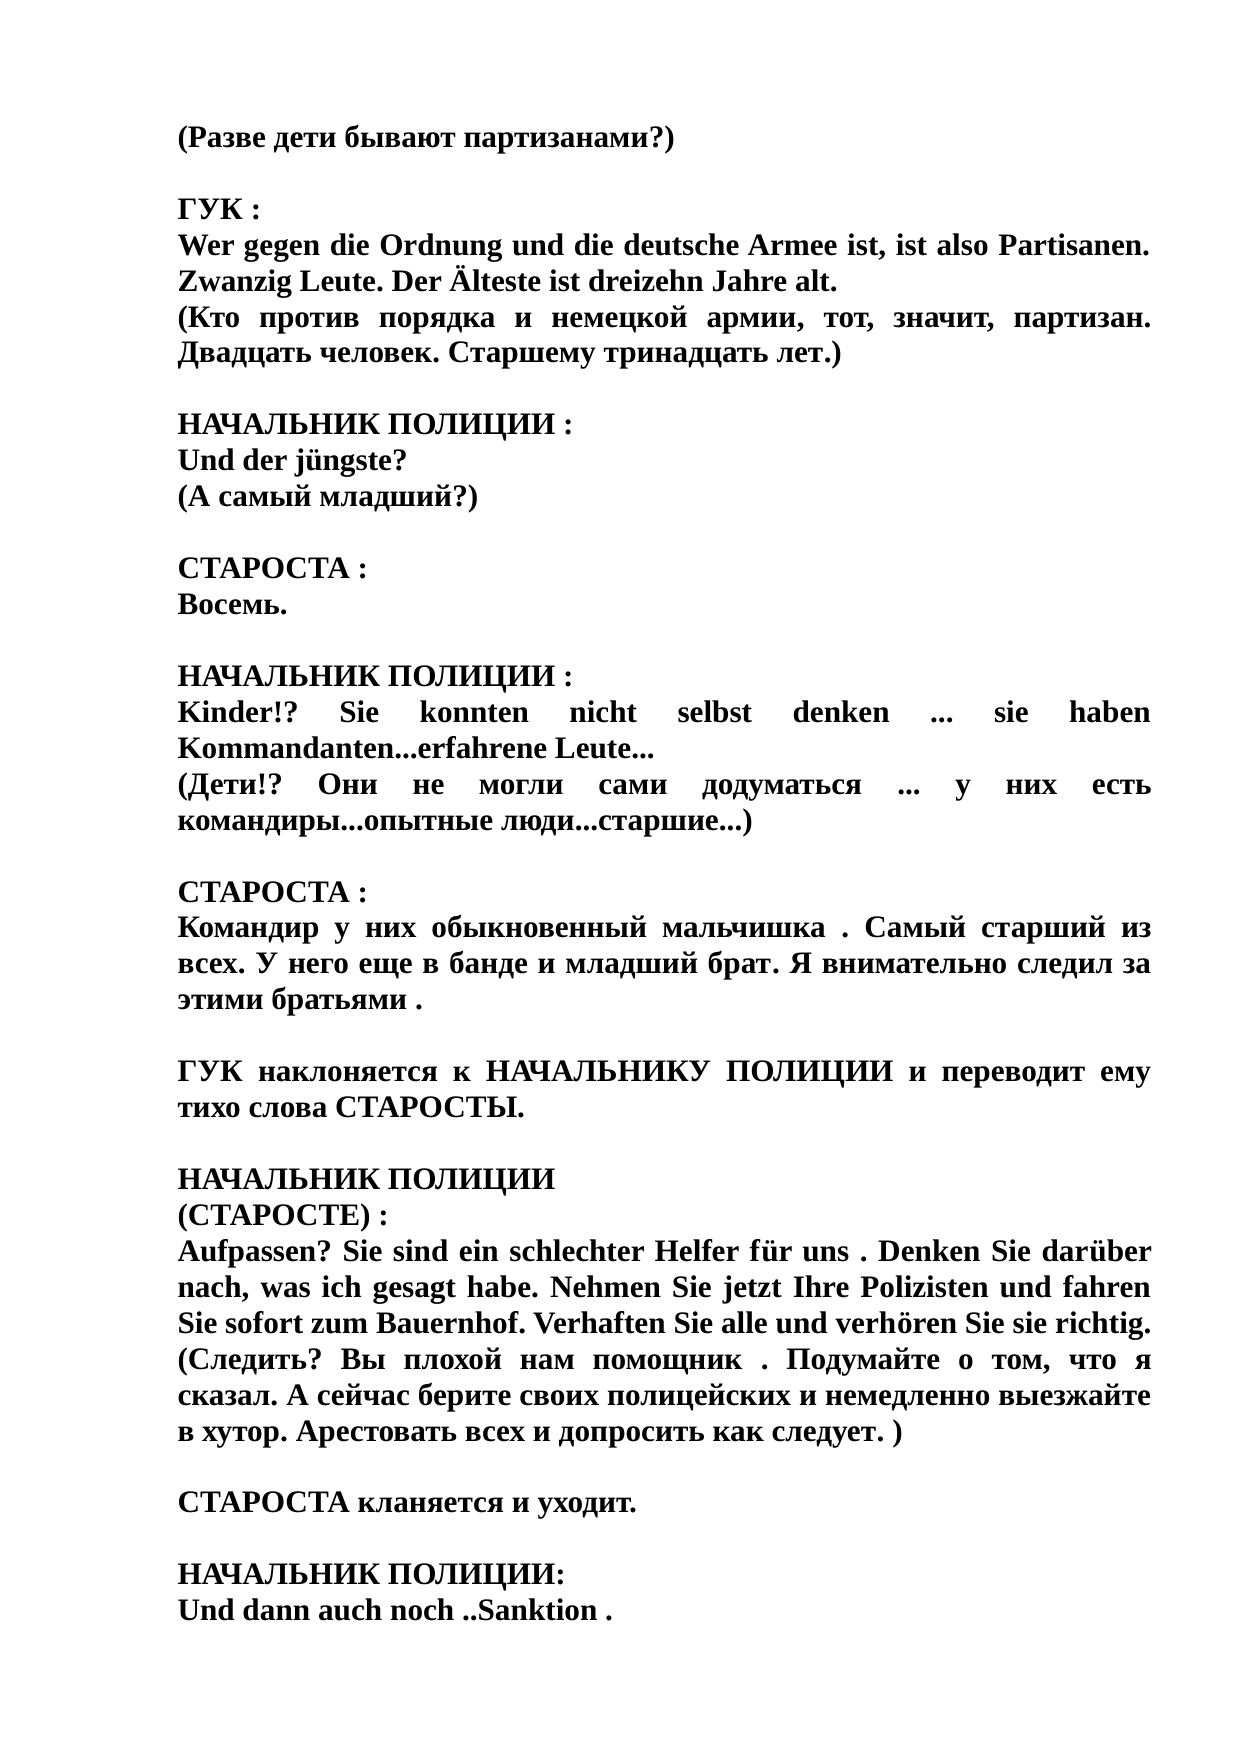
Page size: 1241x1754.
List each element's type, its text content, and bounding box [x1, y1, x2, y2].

text Wer gegen die Ordnung und die deutsche Armee ist, ist also Partisanen. Zwanzig Leute. Der Älteste ist dreizehn Jahre alt. [177, 226, 1152, 298]
text НАЧАЛЬНИК ПОЛИЦИИ: [177, 1556, 1152, 1592]
text (А самый младший?) [177, 477, 1152, 513]
text НАЧАЛЬНИК ПОЛИЦИИ [177, 1160, 1152, 1196]
text НАЧАЛЬНИК ПОЛИЦИИ : [177, 406, 1152, 442]
text (Следить? Вы плохой нам помощник . Подумайте о том, что я сказал. А сейчас берите своих полицейских и немедленно выезжайте в хутор. Арестовать всех и допросить как следует. ) [177, 1340, 1152, 1448]
text Kinder!? Sie konnten nicht selbst denken ... sie haben Kommandanten...erfahrene Leute... [177, 693, 1152, 765]
text СТАРОСТА : [177, 873, 1152, 909]
text (Дети!? Они не могли сами додуматься ... у них есть командиры...опытные люди...старшие...) [177, 765, 1152, 837]
text СТАРОСТА : [177, 549, 1152, 585]
text Восемь. [177, 585, 1152, 621]
text СТАРОСТА кланяется и уходит. [177, 1484, 1152, 1520]
text ГУК наклоняется к НАЧАЛЬНИКУ ПОЛИЦИИ и переводит ему тихо слова СТАРОСТЫ. [177, 1052, 1152, 1124]
text Командир у них обыкновенный мальчишка . Самый старший из всех. У него еще в банде и младший брат. Я внимательно следил за этими братьями . [177, 909, 1152, 1017]
text (Кто против порядка и немецкой армии, тот, значит, партизан. Двадцать человек. Старшему тринадцать лет.) [177, 298, 1152, 370]
text Und dann auch noch ..Sanktion . [177, 1592, 1152, 1627]
text (Разве дети бывают партизанами?) [177, 118, 1152, 154]
text (СТАРОСТЕ) : [177, 1196, 1152, 1232]
text НАЧАЛЬНИК ПОЛИЦИИ : [177, 657, 1152, 693]
text Und der jüngste? [177, 442, 1152, 477]
text ГУК : [177, 190, 1152, 226]
text Aufpassen? Sie sind ein schlechter Helfer für uns . Denken Sie darüber nach, was ich gesagt habe. Nehmen Sie jetzt Ihre Polizisten und fahren Sie sofort zum Bauernhof. Verhaften Sie alle und verhören Sie sie richtig. [177, 1232, 1152, 1340]
